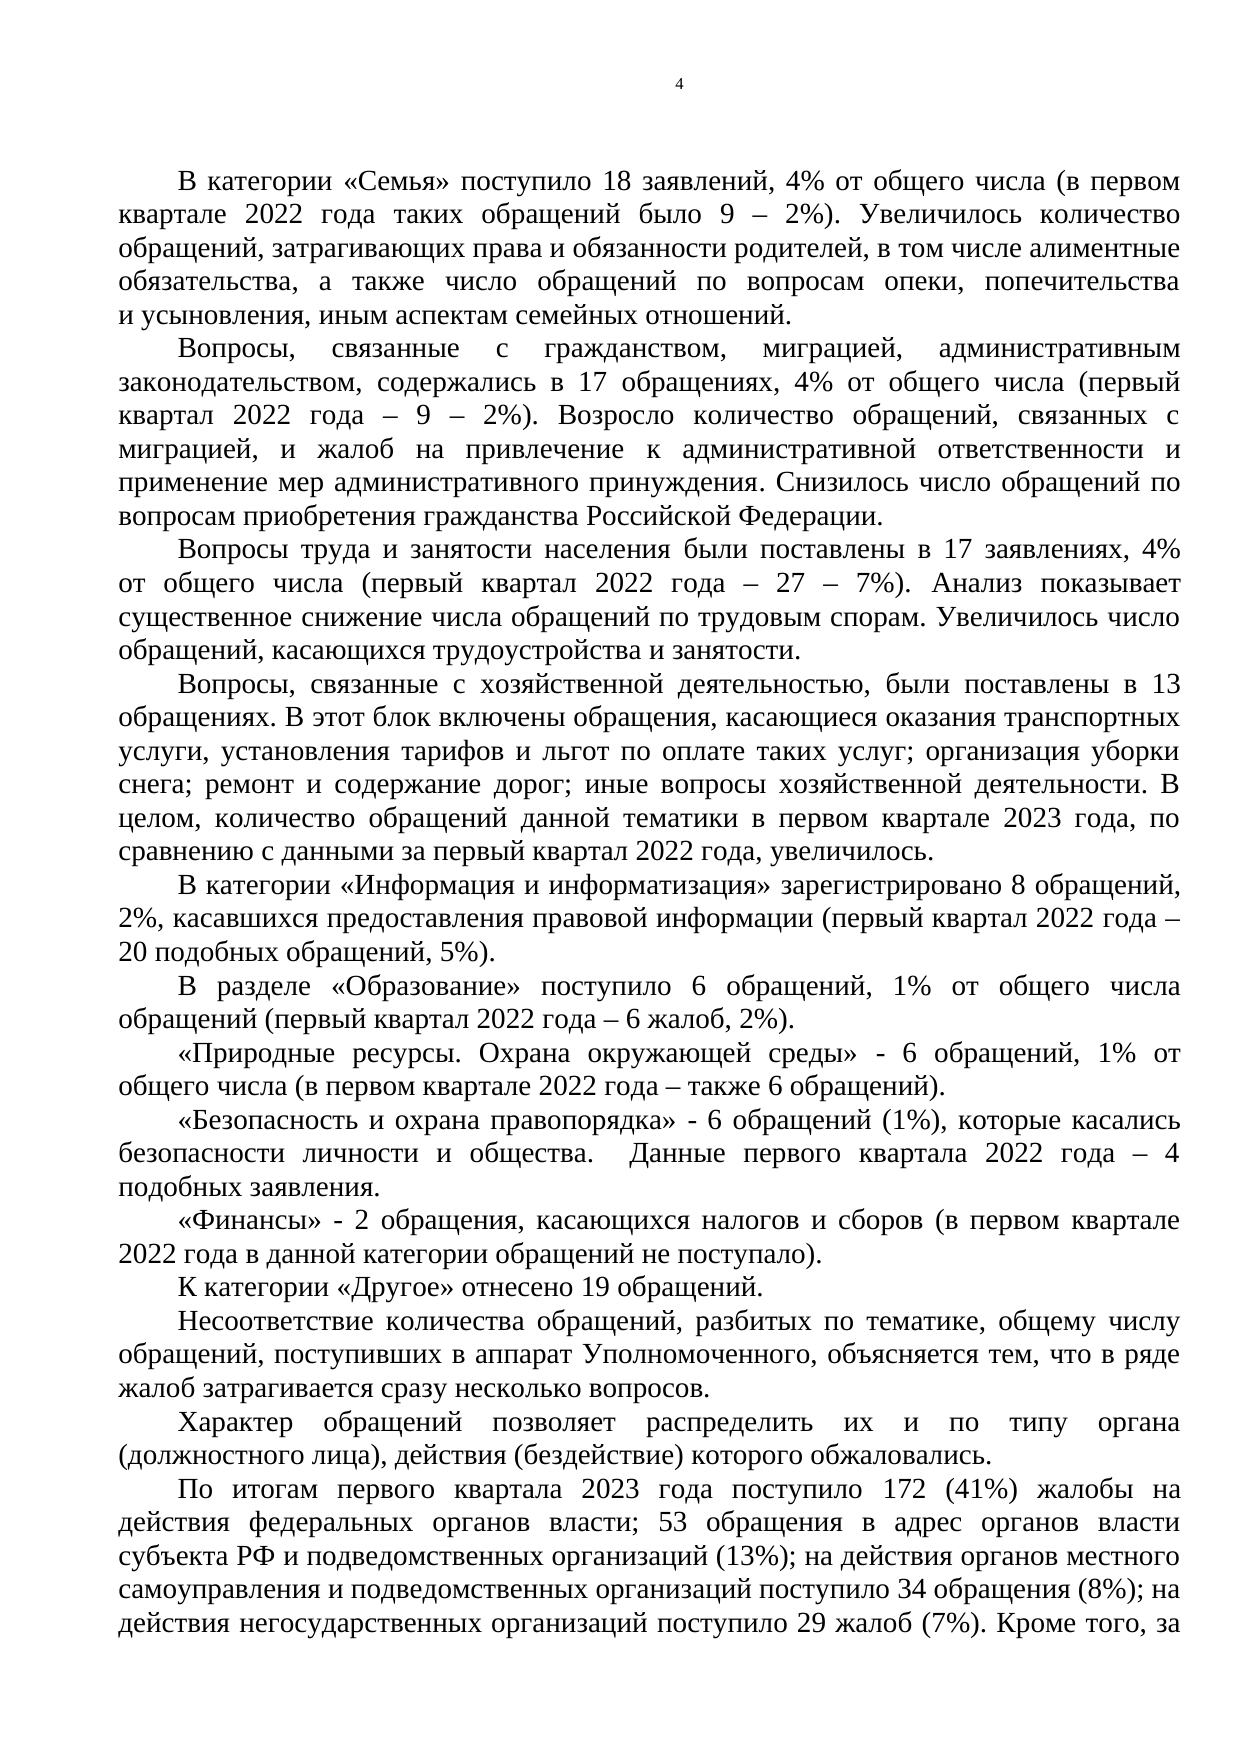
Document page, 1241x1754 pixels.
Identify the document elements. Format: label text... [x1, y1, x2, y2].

text Вопросы, связанные с гражданством, миграцией, административным законодательством, содержались в 17 обращениях, 4% от общего числа (первый квартал 2022 года – 9 – 2%). Возросло количество обращений, связанных с миграцией, и жалоб на привлечение к административной ответственности и применение мер административного принуждения. Снизилось число обращений по вопросам приобретения гражданства Российской Федерации. [118, 330, 1181, 532]
text «Природные ресурсы. Охрана окружающей среды» - 6 обращений, 1% от общего числа (в первом квартале 2022 года – также 6 обращений). [118, 1035, 1181, 1102]
text «Финансы» - 2 обращения, касающихся налогов и сборов (в первом квартале 2022 года в данной категории обращений не поступало). [118, 1202, 1181, 1269]
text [118, 1471, 1181, 1638]
text Вопросы труда и занятости населения были поставлены в 17 заявлениях, 4% от общего числа (первый квартал 2022 года – 27 – 7%). Анализ показывает существенное снижение числа обращений по трудовым спорам. Увеличилось число обращений, касающихся трудоустройства и занятости. [118, 532, 1181, 666]
text К категории «Другое» отнесено 19 обращений. [118, 1269, 1181, 1303]
text В категории «Информация и информатизация» зарегистрировано 8 обращений, 2%, касавшихся предоставления правовой информации (первый квартал 2022 года – 20 подобных обращений, 5%). [118, 867, 1181, 968]
text В категории «Семья» поступило 18 заявлений, 4% от общего числа (в первом квартале 2022 года таких обращений было 9 – 2%). Увеличилось количество обращений, затрагивающих права и обязанности родителей, в том числе алиментные обязательства, а также число обращений по вопросам опеки, попечительства и усыновления, иным аспектам семейных отношений. [118, 163, 1181, 330]
text В разделе «Образование» поступило 6 обращений, 1% от общего числа обращений (первый квартал 2022 года – 6 жалоб, 2%). [118, 968, 1181, 1035]
text Характер обращений позволяет распределить их и по типу органа (должностного лица), действия (бездействие) которого обжаловались. [118, 1404, 1181, 1471]
text Несоответствие количества обращений, разбитых по тематике, общему числу обращений, поступивших в аппарат Уполномоченного, объясняется тем, что в ряде жалоб затрагивается сразу несколько вопросов. [118, 1303, 1181, 1404]
text Вопросы, связанные с хозяйственной деятельностью, были поставлены в 13 обращениях. В этот блок включены обращения, касающиеся оказания транспортных услуги, установления тарифов и льгот по оплате таких услуг; организация уборки снега; ремонт и содержание дорог; иные вопросы хозяйственной деятельности. В целом, количество обращений данной тематики в первом квартале 2023 года, по сравнению с данными за первый квартал 2022 года, увеличилось. [118, 666, 1181, 867]
text «Безопасность и охрана правопорядка» - 6 обращений (1%), которые касались безопасности личности и общества. Данные первого квартала 2022 года – 4 подобных заявления. [118, 1102, 1181, 1202]
